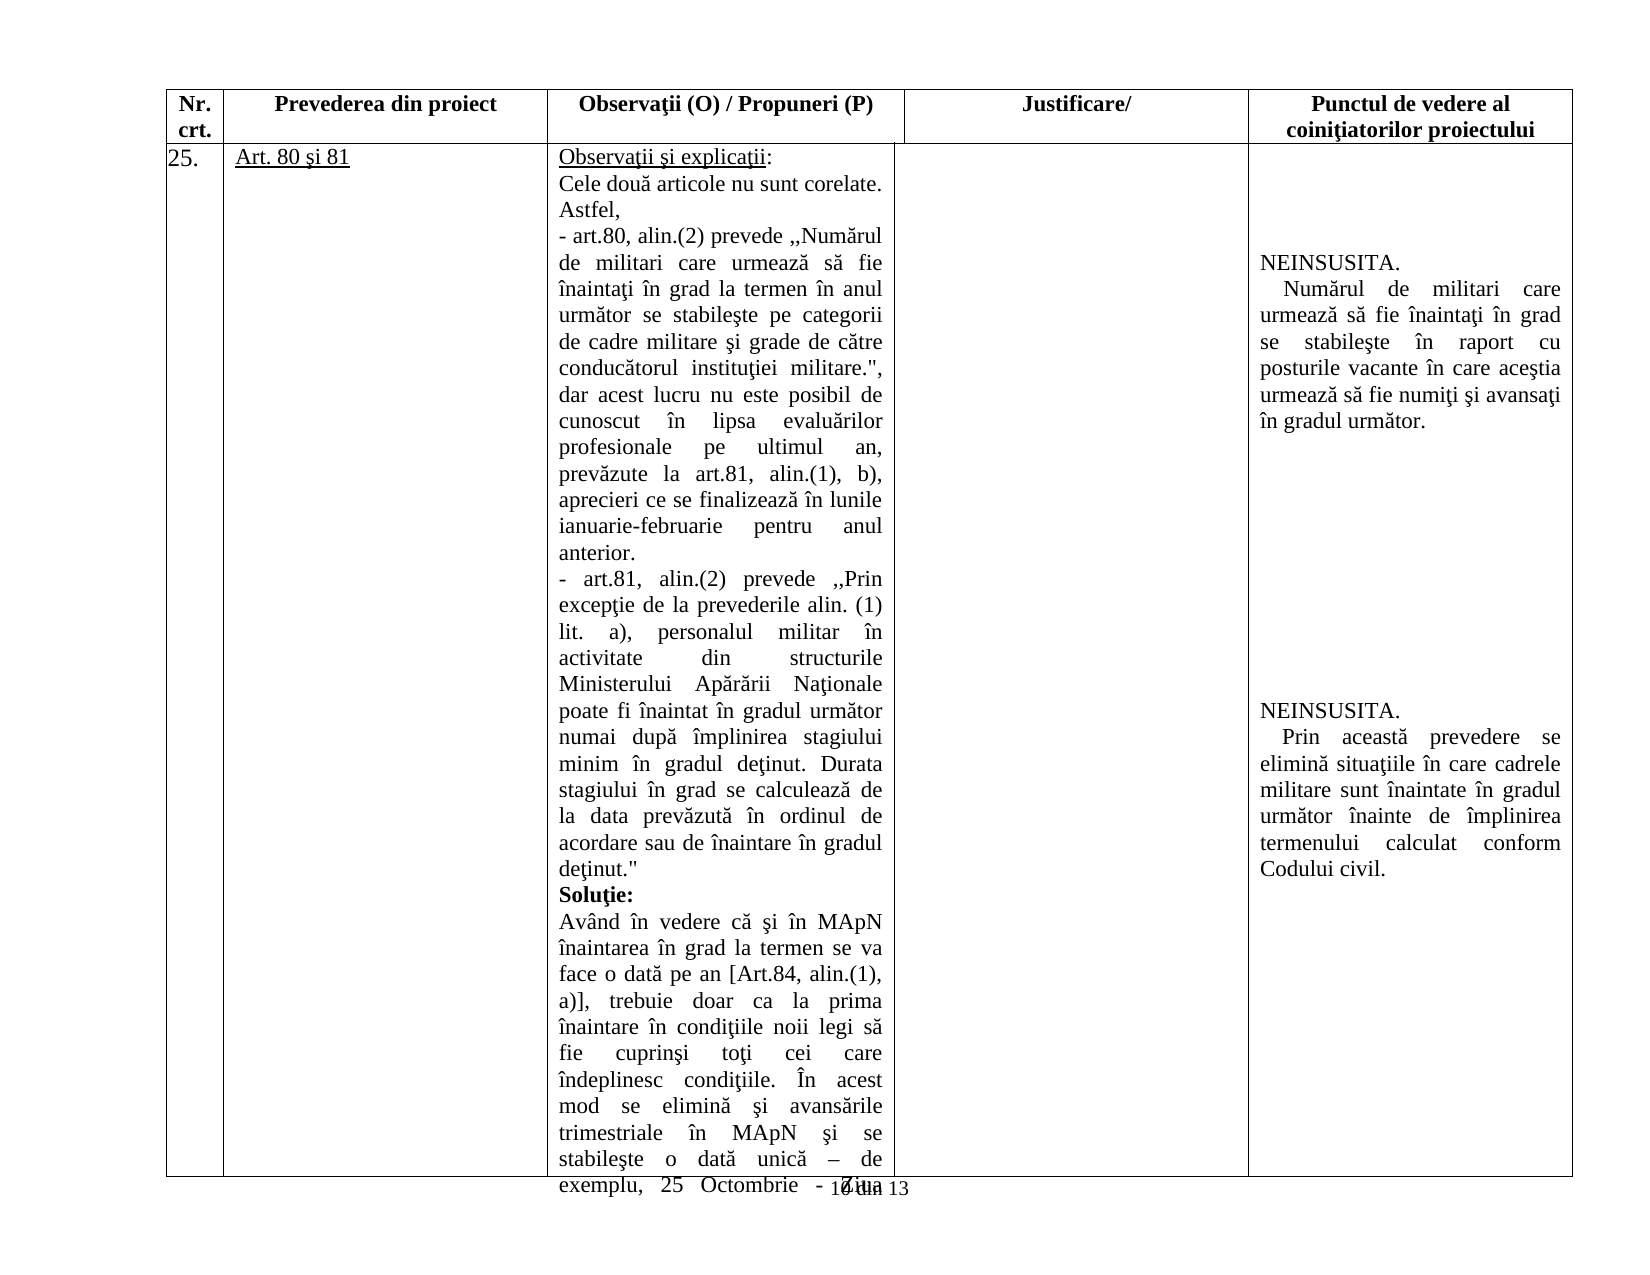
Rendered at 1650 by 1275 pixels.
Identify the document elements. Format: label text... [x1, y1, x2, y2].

table_header Punctul de vedere al coiniţiatorilor proiectului [1249, 90, 1572, 142]
table_header Justificare/ [905, 90, 1248, 142]
table_header Observaţii (O) / Propuneri (P) [548, 90, 904, 142]
table_cell Observaţii şi explicaţii: Cele două articole nu sunt corelate. Astfel, - art.80, alin.(2) prevede ,,Numărul de militari care urmează să fie înaintaţi în grad la termen în anul următor se stabileşte pe categorii de cadre militare şi grade de către conducătorul instituţiei militare.", dar acest lucru nu este posibil de cunoscut în lipsa evaluărilor profesionale pe ultimul an, prevăzute la art.81, alin.(1), b), aprecieri ce se finalizează în lunile ianuarie-februarie pentru anul anterior. - art.81, alin.(2) prevede ,,Prin excepţie de la prevederile alin. (1) lit. a), personalul militar în activitate din structurile Ministerului Apărării Naţionale poate fi înaintat în gradul următor numai după împlinirea stagiului minim în gradul deţinut. Durata stagiului în grad se calculează de la data prevăzută în ordinul de acordare sau de înaintare în gradul deţinut." Soluţie: Având în vedere că şi în MApN înaintarea în grad la termen se va face o dată pe an [Art.84, alin.(1), a)], trebuie doar ca la prima înaintare în condiţiile noii legi să fie cuprinşi toţi cei care îndeplinesc condiţiile. În acest mod se elimină şi avansările trimestriale în MApN şi se stabileşte o dată unică – de exemplu, 25 Octombrie - Ziua Armatei. [548, 144, 894, 1176]
table_header Prevederea din proiect [224, 90, 547, 142]
table_cell [167, 144, 223, 1176]
table_cell NEINSUSITA. Numărul de militari care urmează să fie înaintaţi în grad se stabileşte în raport cu posturile vacante în care aceştia urmează să fie numiţi şi avansaţi în gradul următor. NEINSUSITA. Prin această prevedere se elimină situaţiile în care cadrele militare sunt înaintate în gradul următor înainte de împlinirea termenului calculat conform Codului civil. [1249, 144, 1572, 1176]
table_header Nr. crt. [167, 90, 223, 142]
table_cell Art. 80 şi 81 [224, 144, 547, 1176]
table_cell [895, 144, 1248, 1176]
